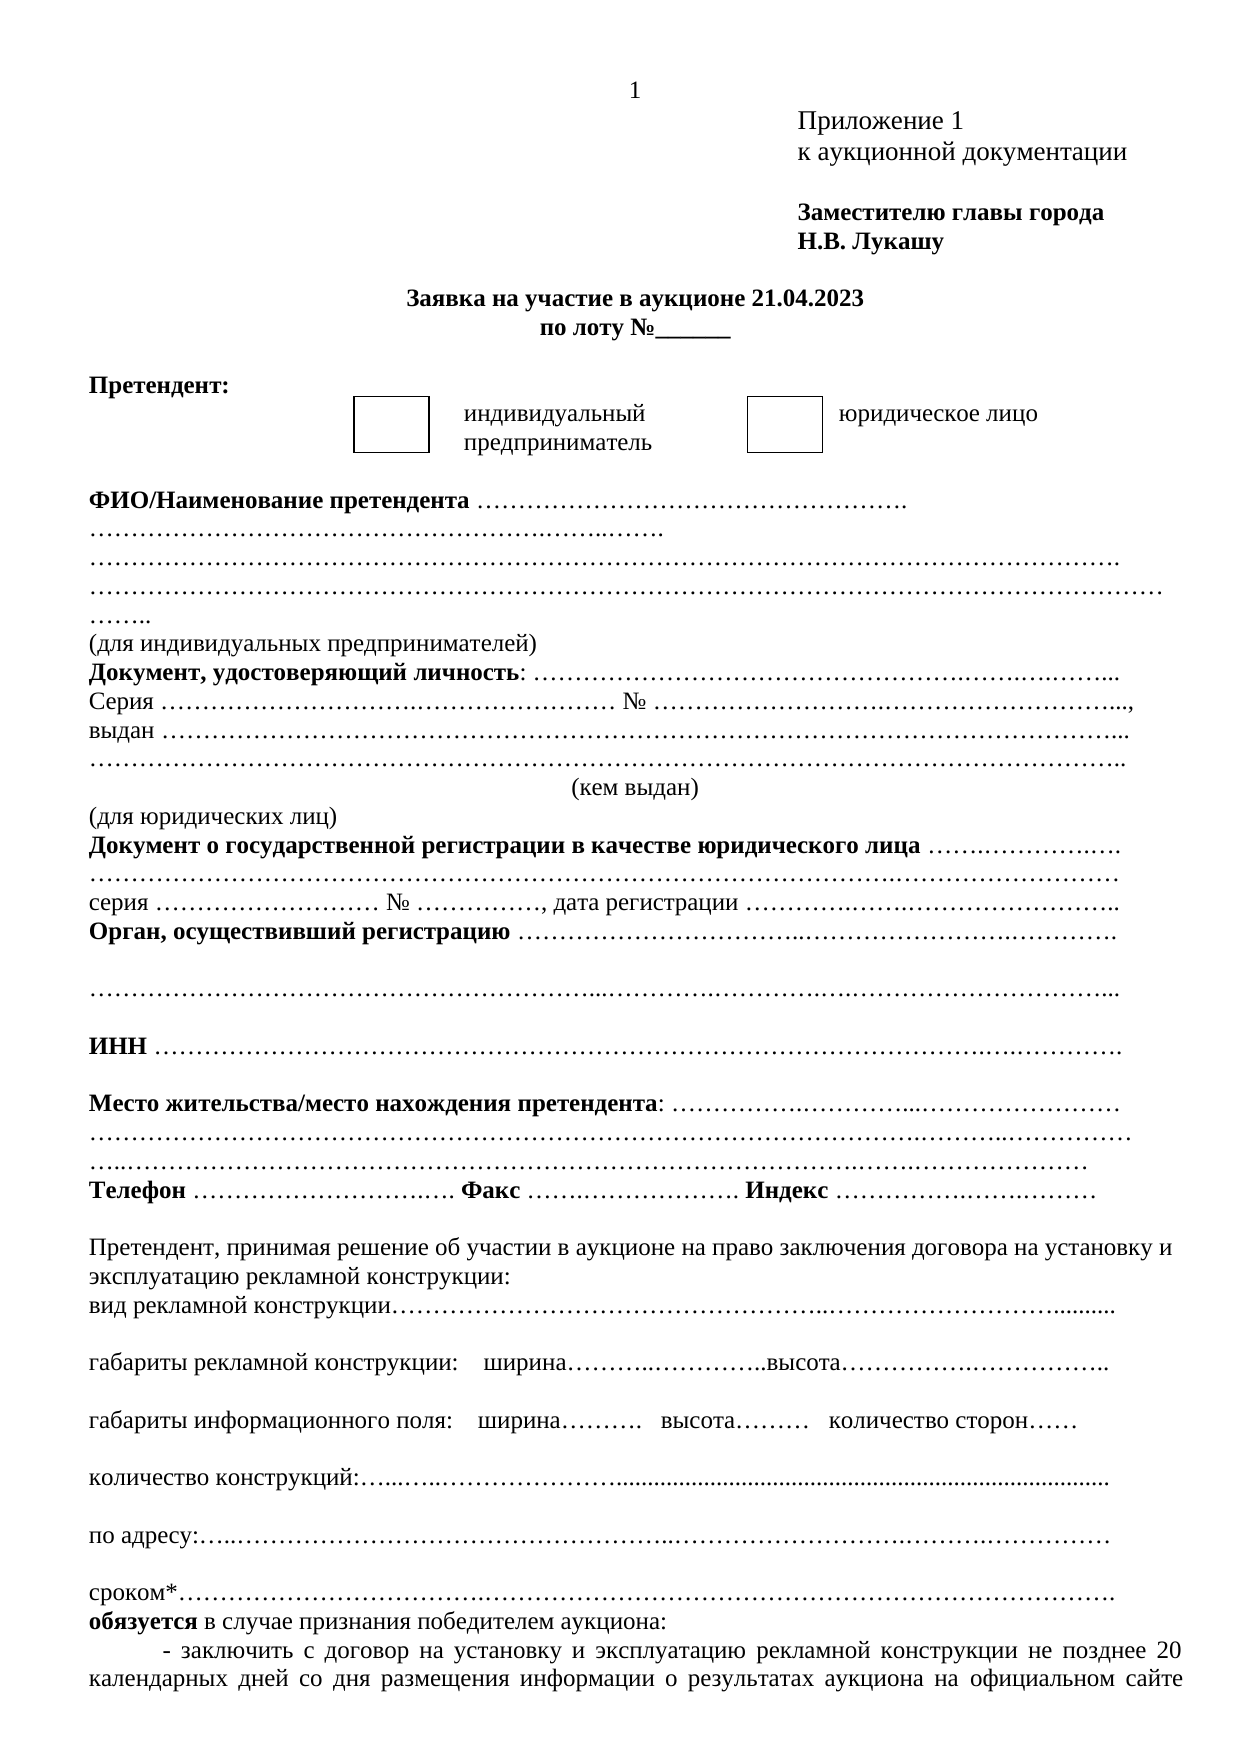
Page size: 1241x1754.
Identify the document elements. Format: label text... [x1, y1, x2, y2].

text Н.В. Лукашу [724, 226, 1181, 255]
text Орган, осуществивший регистрацию ……………………………..…………………….…………. [89, 916, 1181, 945]
text габариты информационного поля: ширина………. высота……… количество сторон…… [89, 1405, 1181, 1433]
text индивидуальный юридическое лицо [823, 398, 1181, 427]
text по лоту №______ [89, 312, 1181, 341]
text Приложение 1 [724, 104, 1181, 135]
text Заместителю главы города [724, 197, 1181, 226]
text обязуется в случае признания победителем аукциона: [89, 1606, 1181, 1635]
text ……………………………………………………...………….………….….…………………………... [89, 973, 1181, 1002]
text серия ……………………… № ……………, дата регистрации ………….…….…………………….. [89, 887, 1181, 916]
text Заявка на участие в аукционе 21.04.2023 [89, 283, 1181, 312]
text …………………………………………………………………………………………………………….. [89, 743, 1181, 772]
text выдан ……………………………………………………………………………………………………... [89, 715, 1166, 743]
text вид рекламной конструкции……………………………………………..……………………….......... [89, 1290, 1181, 1318]
text к аукционной документации [724, 135, 1181, 166]
text предприниматель [389, 427, 1181, 456]
text Претендент: [89, 370, 1181, 398]
text Документ о государственной регистрации в качестве юридического лица …….………….…. [89, 830, 1181, 858]
text (кем выдан) [89, 772, 1181, 801]
text габариты рекламной конструкции: ширина………..…………..высота…………….…………….. [89, 1347, 1181, 1376]
text количество конструкций:…...…..…………………............................................................................... [89, 1462, 1181, 1491]
text Претендент, принимая решение об участии в аукционе на право заключения договора на установку и эксплуатацию рекламной конструкции: [89, 1232, 1181, 1290]
text ……………………………………………………………………………………….………..…………… [89, 1117, 1181, 1146]
text …………………………………………………………………………………….……………………… [89, 858, 1181, 887]
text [89, 1635, 1183, 1692]
text (для юридических лиц) [89, 801, 1181, 830]
text Место жительства/место нахождения претендента: …………….…………...…………………… [89, 1088, 1181, 1117]
text ИНН ……………………………………………………………………………………….….…………. [89, 1031, 1181, 1060]
text …..…………………………………………………………………………….…….………………… [89, 1146, 1181, 1175]
text ФИО/Наименование претендента …………………………………………….……………………………………………….……..…….…………………………………………………………………………………………………………….……………………………………………………………………………………………………………………….. [89, 485, 1181, 628]
text (для индивидуальных предпринимателей) [89, 628, 1181, 657]
text Серия ………………………….…………………… № ……………………….………………………..., [89, 686, 1166, 715]
text индивидуальный юридическое лицо [430, 398, 747, 427]
text Документ, удостоверяющий личность: …………………………………………….…….….……... [89, 657, 1181, 686]
text по адресу:…..……………………………………………..……………………….……….…………… [89, 1520, 1181, 1548]
text сроком*……………………………….…………………………………………………………………. [89, 1577, 1181, 1606]
text Телефон ……………………….…. Факс …….………………. Индекс …………….…….……… [89, 1175, 1181, 1203]
